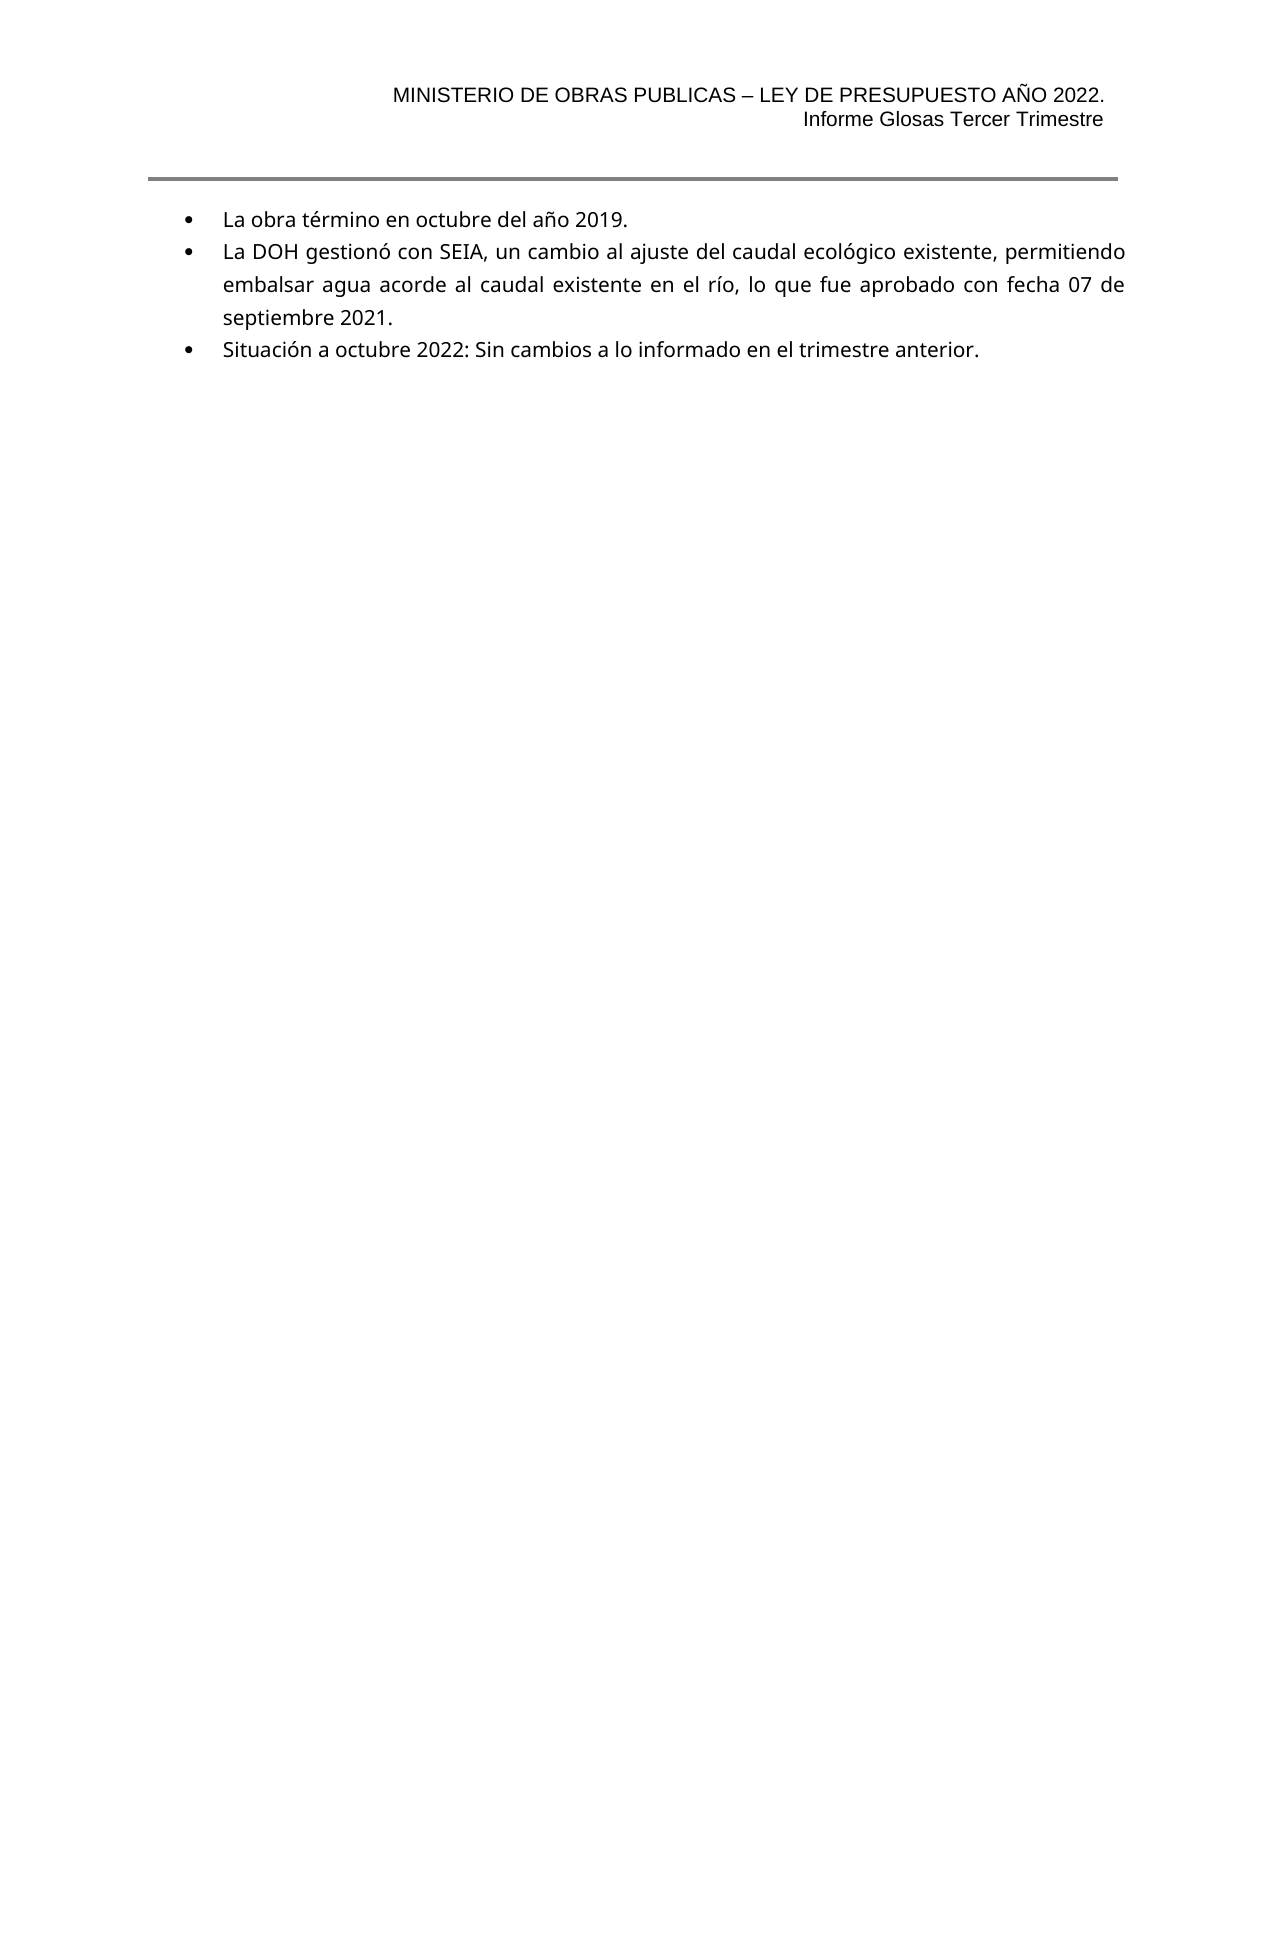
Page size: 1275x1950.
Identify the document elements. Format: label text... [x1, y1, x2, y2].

list La obra término en octubre del año 2019. [185, 205, 1127, 233]
list Situación a octubre 2022: Sin cambios a lo informado en el trimestre anterior. [185, 335, 1127, 364]
list La DOH gestionó con SEIA, un cambio al ajuste del caudal ecológico existente, permitiendo embalsar agua acorde al caudal existente en el río, lo que fue aprobado con fecha 07 de septiembre 2021. [185, 237, 1127, 331]
